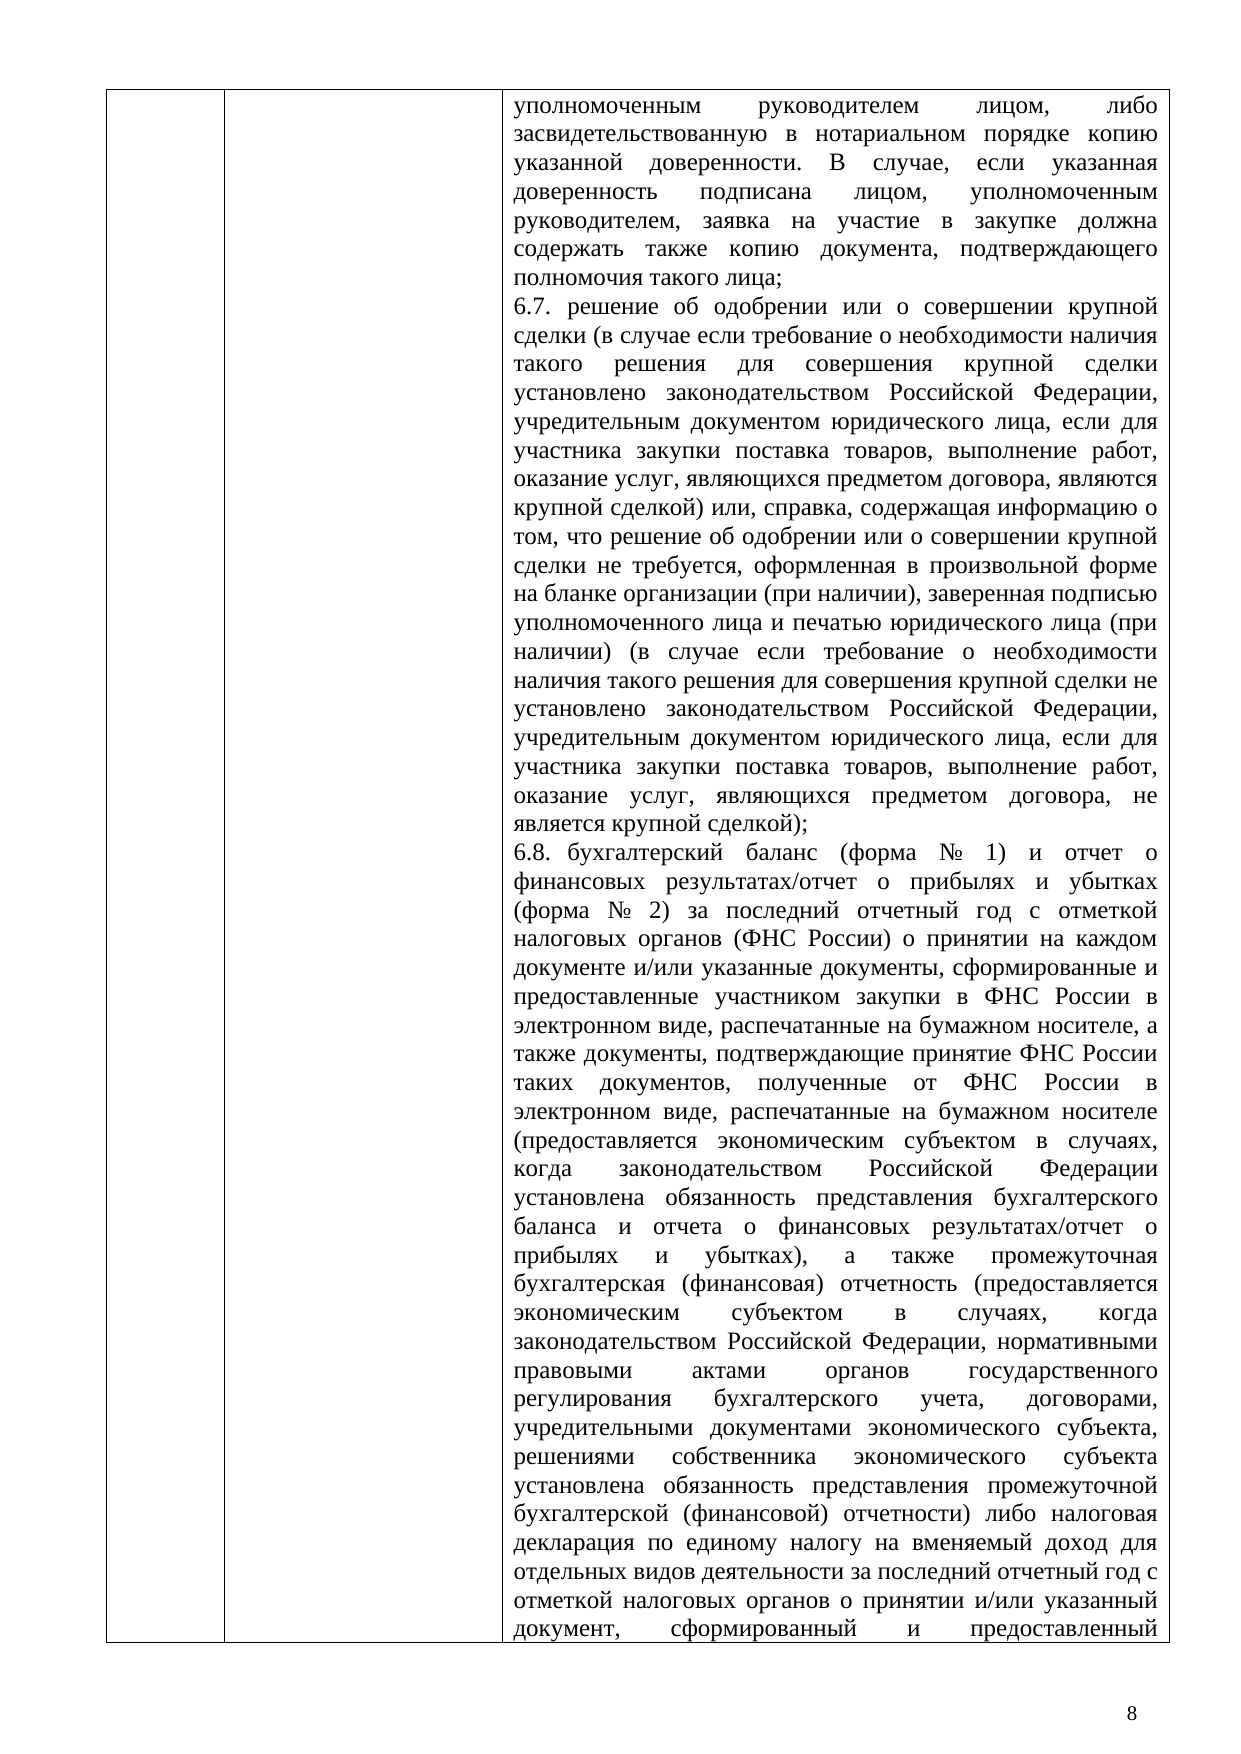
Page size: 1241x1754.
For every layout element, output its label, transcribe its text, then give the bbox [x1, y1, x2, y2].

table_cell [503, 90, 1169, 1642]
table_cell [225, 90, 502, 1642]
table_cell 6 [107, 90, 224, 1642]
